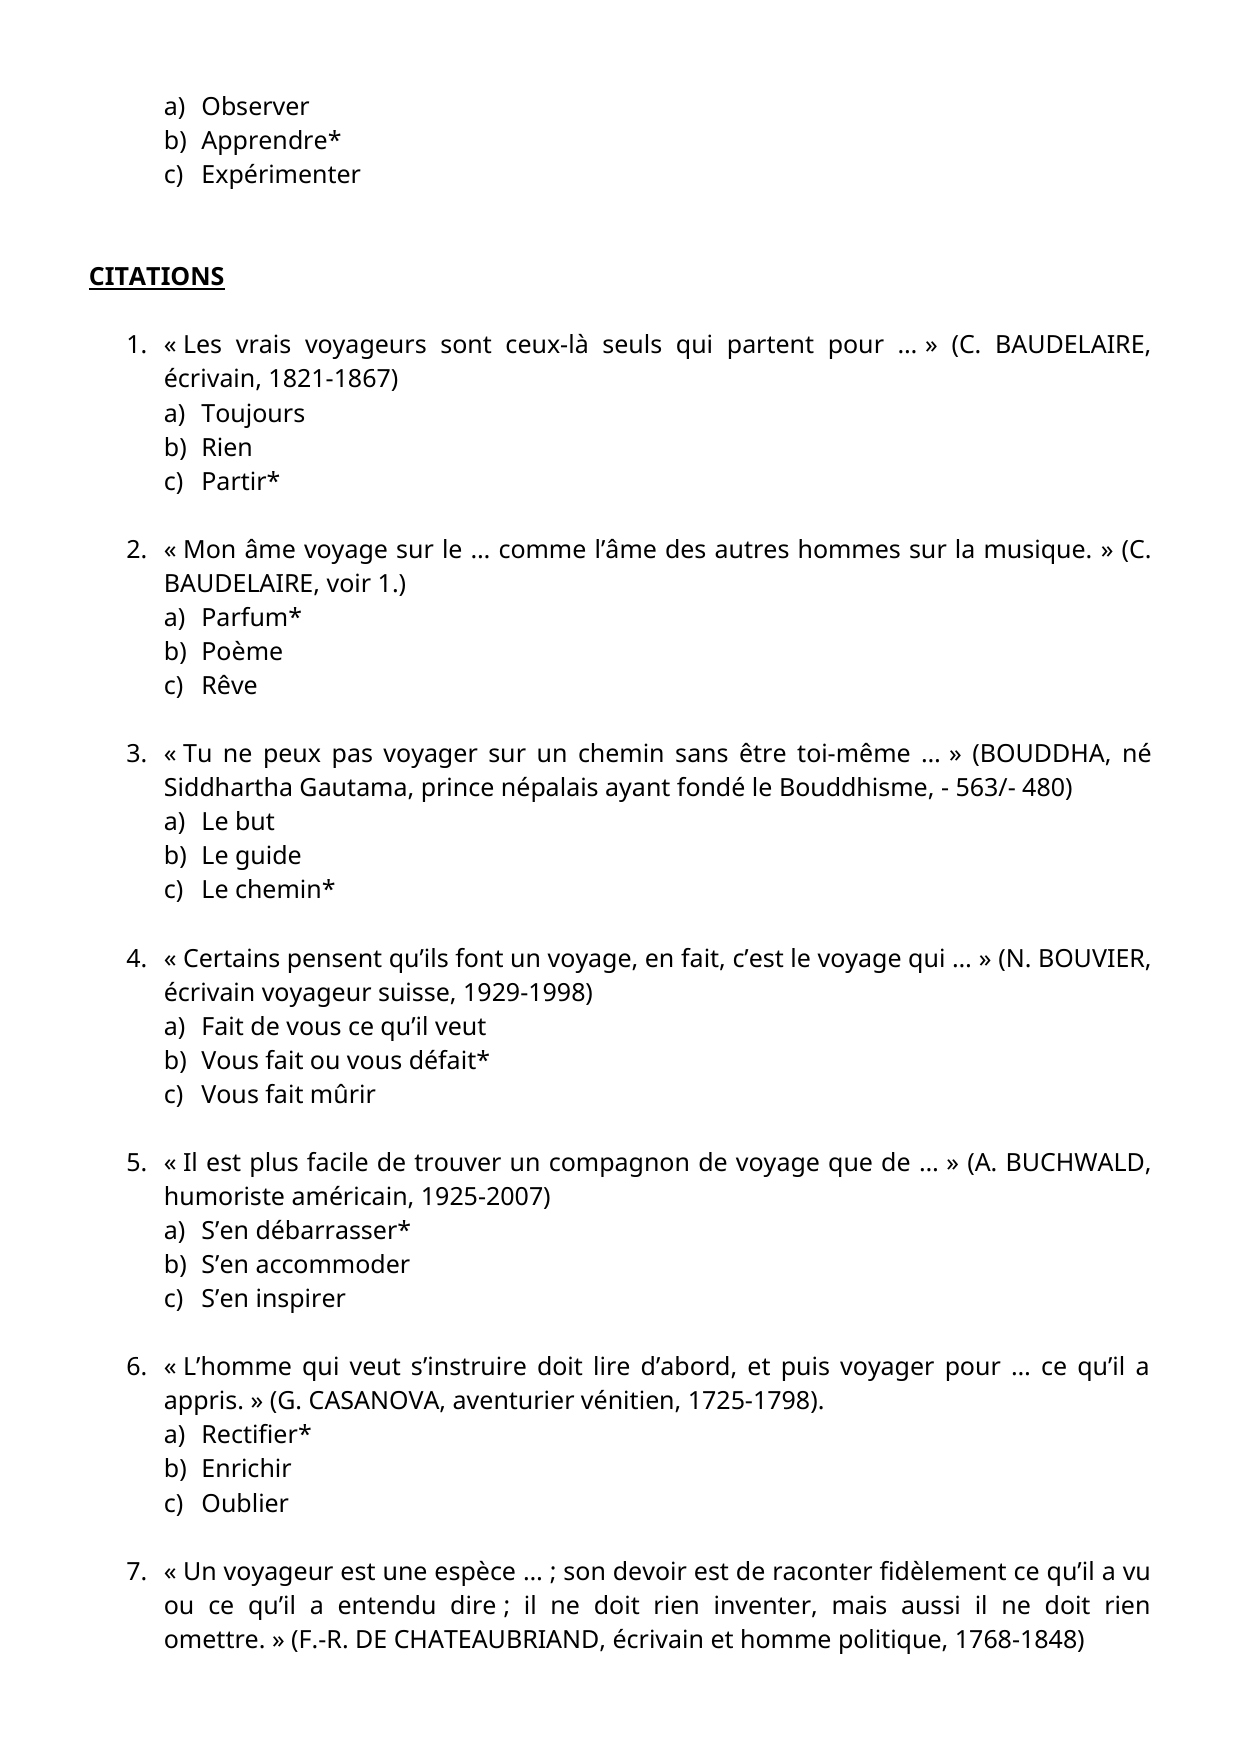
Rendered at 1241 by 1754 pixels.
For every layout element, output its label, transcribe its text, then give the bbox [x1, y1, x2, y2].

list Le but [164, 804, 1152, 838]
list Rêve [164, 668, 1152, 702]
list Rien [164, 429, 1152, 463]
list Apprendre* [164, 123, 1152, 157]
list Vous fait mûrir [164, 1076, 1152, 1111]
list Fait de vous ce qu’il veut [164, 1008, 1152, 1042]
list Le chemin* [164, 872, 1152, 906]
list Enrichir [164, 1451, 1152, 1485]
text CITATIONS [89, 259, 1152, 293]
list S’en inspirer [164, 1281, 1152, 1315]
list « Un voyageur est une espèce … ; son devoir est de raconter fidèlement ce qu’il a vu ou ce qu’il a entendu dire ; il ne doit rien inventer, mais aussi il ne doit rien omettre. » (F.-R. DE CHATEAUBRIAND, écrivain et homme politique, 1768-1848) [126, 1553, 1152, 1656]
list « Mon âme voyage sur le … comme l’âme des autres hommes sur la musique. » (C. BAUDELAIRE, voir 1.) [126, 531, 1152, 599]
list Oublier [164, 1485, 1152, 1519]
list « Tu ne peux pas voyager sur un chemin sans être toi-même … » (BOUDDHA, né Siddhartha Gautama, prince népalais ayant fondé le Bouddhisme, - 563/- 480) [126, 736, 1152, 804]
list Le guide [164, 838, 1152, 872]
list Poème [164, 634, 1152, 668]
list « Il est plus facile de trouver un compagnon de voyage que de … » (A. BUCHWALD, humoriste américain, 1925-2007) [126, 1144, 1152, 1213]
list « Certains pensent qu’ils font un voyage, en fait, c’est le voyage qui … » (N. BOUVIER, écrivain voyageur suisse, 1929-1998) [126, 940, 1152, 1008]
list Observer [164, 89, 1152, 123]
list S’en débarrasser* [164, 1213, 1152, 1247]
list S’en accommoder [164, 1247, 1152, 1281]
list Toujours [164, 395, 1152, 429]
list Partir* [164, 463, 1152, 497]
list « L’homme qui veut s’instruire doit lire d’abord, et puis voyager pour … ce qu’il a appris. » (G. CASANOVA, aventurier vénitien, 1725-1798). [126, 1349, 1152, 1417]
list Parfum* [164, 599, 1152, 634]
list Vous fait ou vous défait* [164, 1042, 1152, 1076]
list Expérimenter [164, 157, 1152, 191]
list « Les vrais voyageurs sont ceux-là seuls qui partent pour … » (C. BAUDELAIRE, écrivain, 1821-1867) [126, 327, 1152, 395]
list Rectifier* [164, 1417, 1152, 1451]
